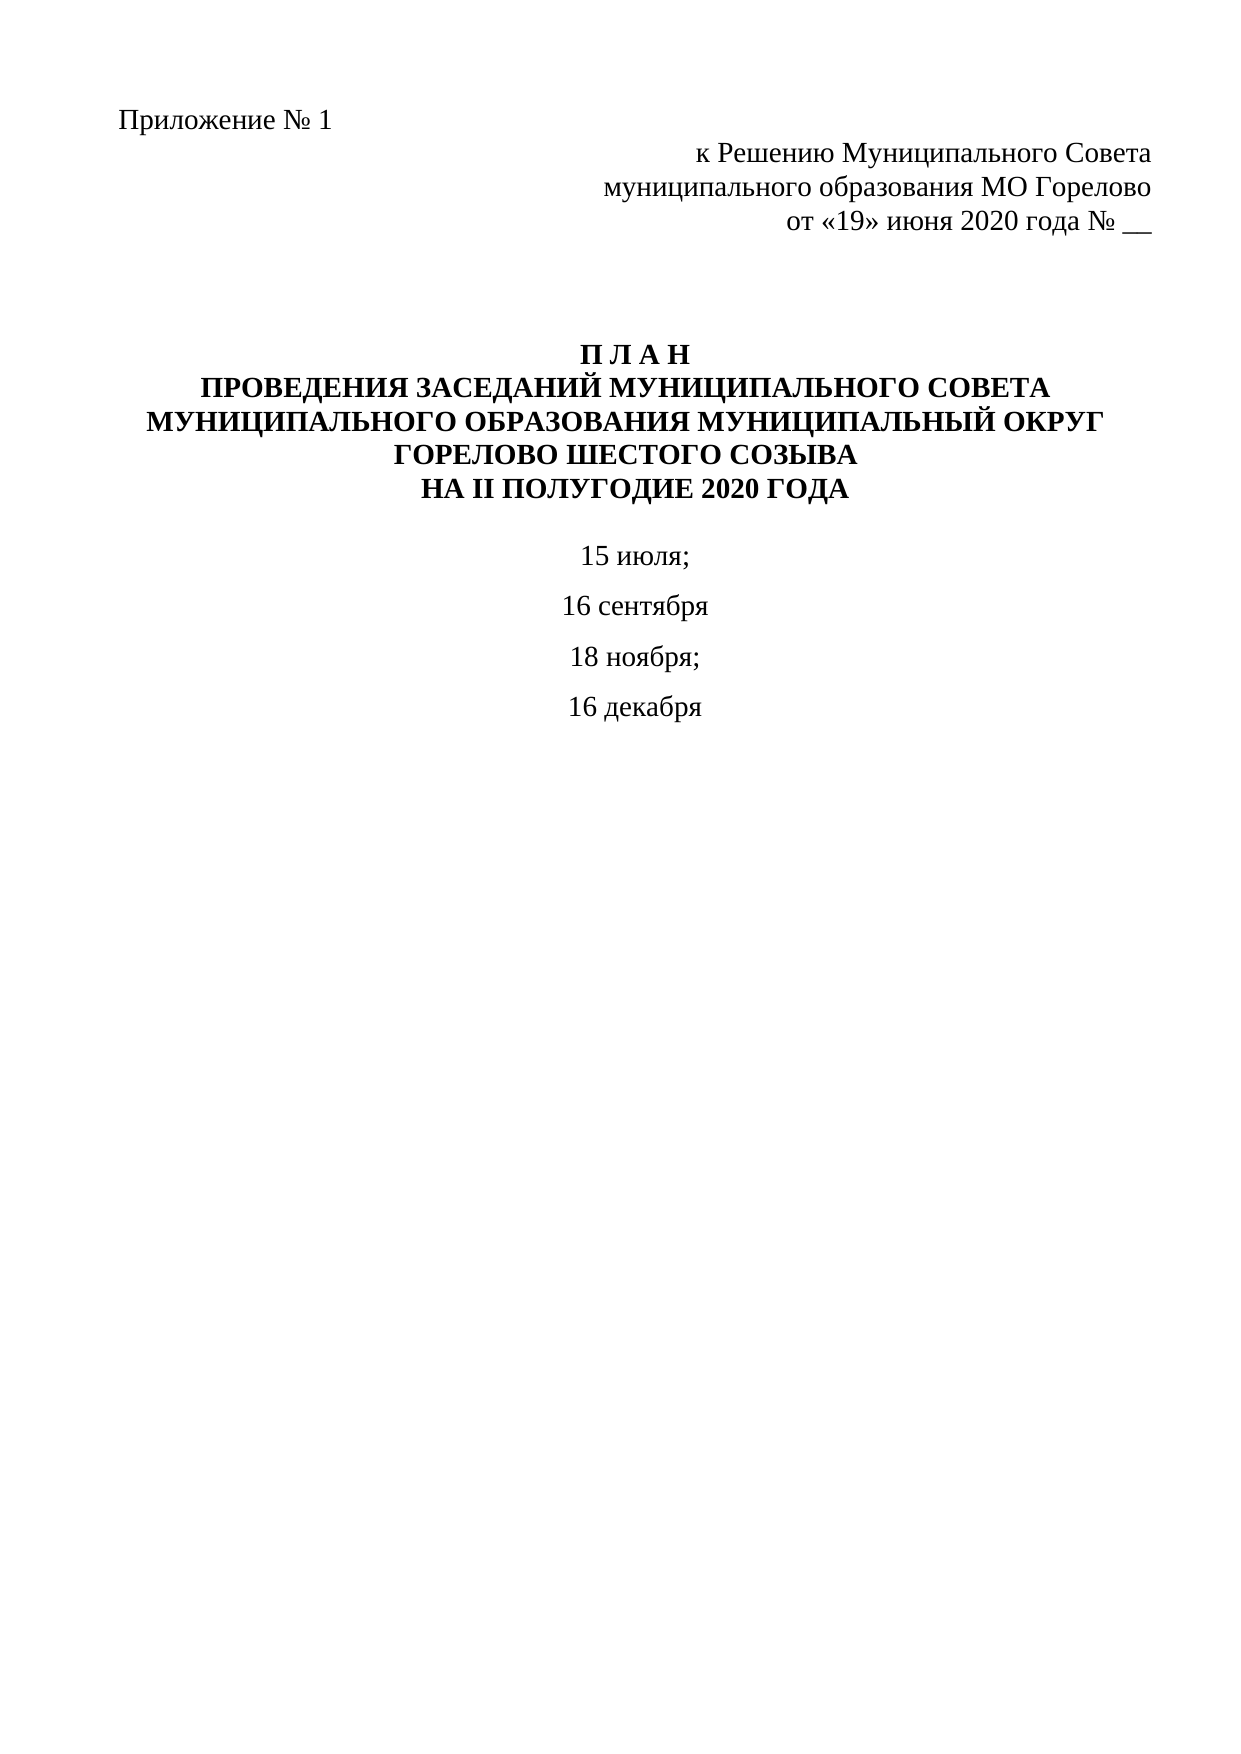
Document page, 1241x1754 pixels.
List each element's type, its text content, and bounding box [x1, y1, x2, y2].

text к Решению Муниципального Совета [118, 136, 1152, 169]
text Приложение № 1 [118, 78, 1152, 136]
text НА II ПОЛУГОДИЕ 2020 ГОДА [118, 471, 1152, 504]
text от «19» июня 2020 года № __ [118, 203, 1152, 236]
text ПРОВЕДЕНИЯ ЗАСЕДАНИЙ МУНИЦИПАЛЬНОГО СОВЕТА МУНИЦИПАЛЬНОГО ОБРАЗОВАНИЯ МУНИЦИПАЛЬНЫЙ ОКРУГ ГОРЕЛОВО шестого созыва [99, 370, 1152, 471]
text П Л А Н [118, 337, 1152, 370]
text 15 июля; [118, 538, 1152, 572]
text 16 декабря [118, 689, 1152, 722]
text муниципального образования МО Горелово [118, 169, 1152, 203]
text 18 ноября; [118, 639, 1152, 672]
text 16 сентября [118, 588, 1152, 622]
